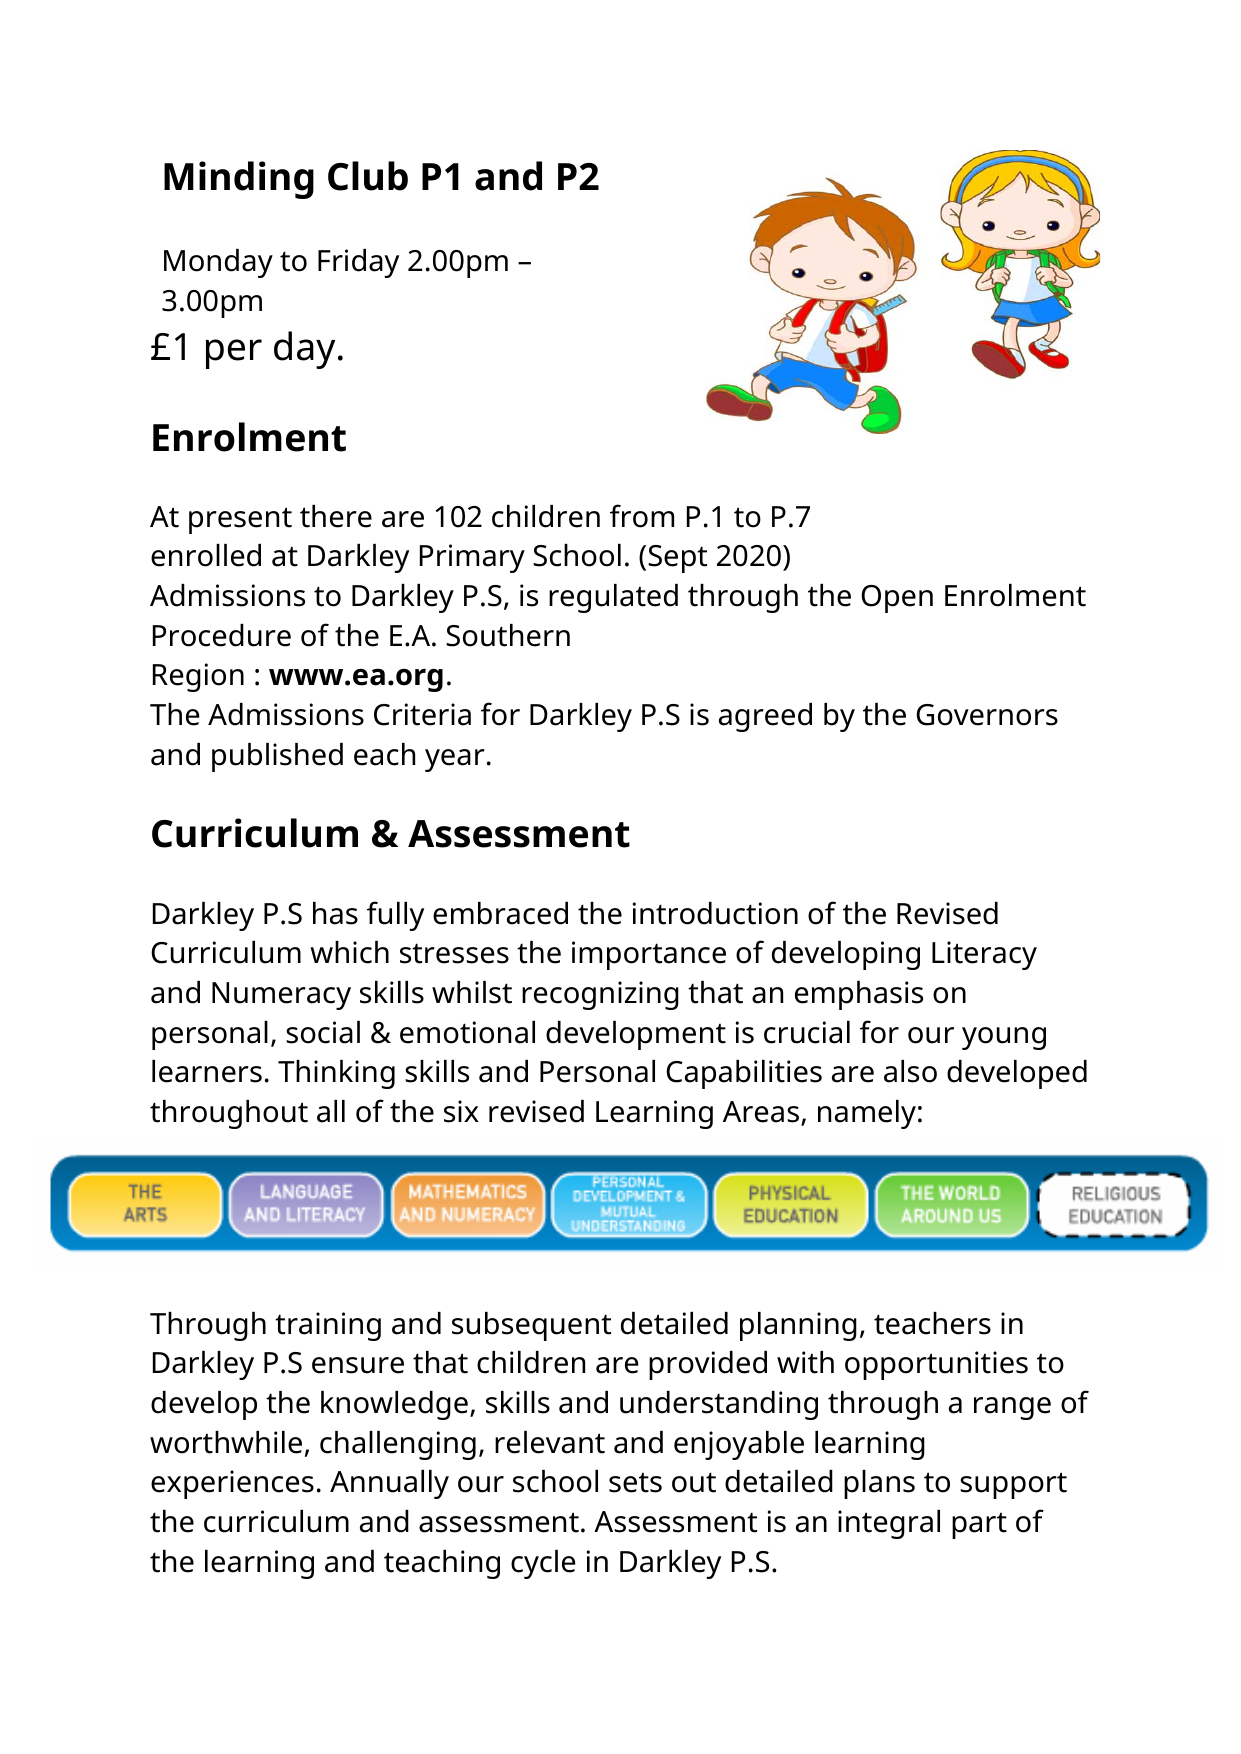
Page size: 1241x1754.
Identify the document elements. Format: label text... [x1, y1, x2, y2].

text Darkley P.S has fully embraced the introduction of the Revised Curriculum which stresses the importance of developing Literacy and Numeracy skills whilst recognizing that an emphasis on personal, social & emotional development is crucial for our young learners. Thinking skills and Personal Capabilities are also developed throughout all of the six revised Learning Areas, namely: [150, 893, 1090, 1131]
text Admissions to Darkley P.S, is regulated through the Open Enrolment Procedure of the E.A. Southern [150, 575, 1090, 655]
table_cell Minding Club P1 and P2 Monday to Friday 2.00pm – 3.00pm [150, 150, 630, 320]
text Region : www.ea.org. [150, 655, 1090, 694]
text £1 per day. [150, 320, 1090, 371]
table_cell [630, 150, 1110, 320]
text Curriculum & Assessment [150, 808, 1090, 859]
text The Admissions Criteria for Darkley P.S is agreed by the Governors and published each year. [150, 694, 1090, 774]
text Enrolment [150, 411, 1090, 462]
text enrolled at Darkley Primary School. (Sept 2020) [150, 536, 1090, 575]
text develop the knowledge, skills and understanding through a range of worthwhile, challenging, relevant and enjoyable learning experiences. Annually our school sets out detailed plans to support the curriculum and assessment. Assessment is an integral part of the learning and teaching cycle in Darkley P.S. [150, 1382, 1090, 1581]
text At present there are 102 children from P.1 to P.7 [150, 496, 1090, 536]
text Darkley P.S ensure that children are provided with opportunities to [150, 1343, 1090, 1382]
text Through training and subsequent detailed planning, teachers in [150, 1303, 1090, 1343]
picture [706, 320, 1101, 434]
